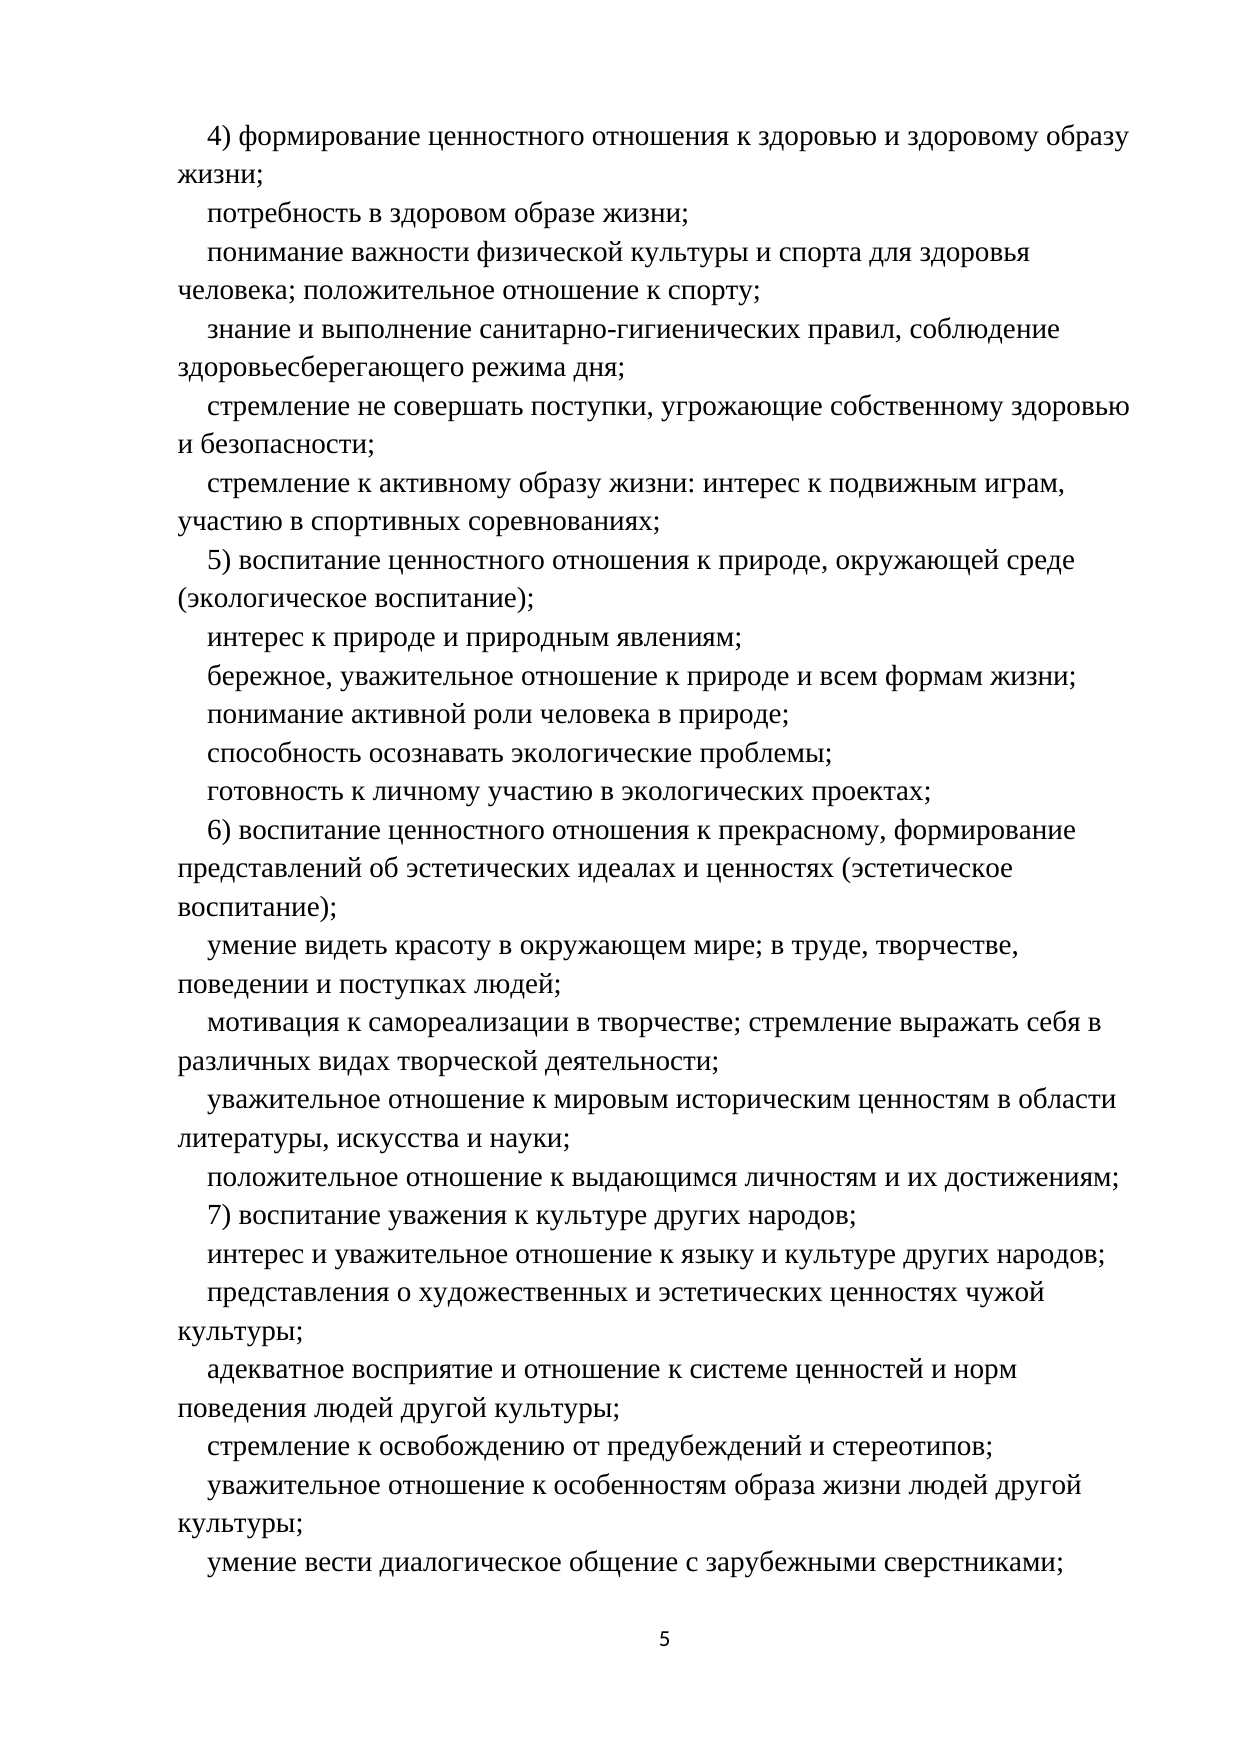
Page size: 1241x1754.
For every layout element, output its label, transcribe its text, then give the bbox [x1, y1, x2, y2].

text стремление к освобождению от предубеждений и стереотипов; [177, 1428, 1152, 1462]
text способность осознавать экологические проблемы; [177, 735, 1152, 768]
text 7) воспитание уважения к культуре других народов; [177, 1197, 1152, 1231]
text бережное, уважительное отношение к природе и всем формам жизни; [177, 658, 1152, 691]
text положительное отношение к выдающимся личностям и их достижениям; [177, 1159, 1152, 1192]
text мотивация к самореализации в творчестве; стремление выражать себя в различных видах творческой деятельности; [177, 1004, 1152, 1077]
text интерес к природе и природным явлениям; [177, 619, 1152, 653]
text стремление не совершать поступки, угрожающие собственному здоровью и безопасности; [177, 388, 1152, 460]
text понимание важности физической культуры и спорта для здоровья человека; положительное отношение к спорту; [177, 234, 1152, 306]
text адекватное восприятие и отношение к системе ценностей и норм поведения людей другой культуры; [177, 1351, 1152, 1423]
text понимание активной роли человека в природе; [177, 696, 1152, 730]
text уважительное отношение к мировым историческим ценностям в области литературы, искусства и науки; [177, 1082, 1152, 1154]
text 4) формирование ценностного отношения к здоровью и здоровому образу жизни; [177, 118, 1152, 190]
text потребность в здоровом образе жизни; [177, 195, 1152, 229]
text 5) воспитание ценностного отношения к природе, окружающей среде (экологическое воспитание); [177, 542, 1152, 614]
text умение видеть красоту в окружающем мире; в труде, творчестве, поведении и поступках людей; [177, 927, 1152, 999]
text готовность к личному участию в экологических проектах; [177, 773, 1152, 807]
text умение вести диалогическое общение с зарубежными сверстниками; [177, 1544, 1152, 1578]
text представления о художественных и эстетических ценностях чужой культуры; [177, 1274, 1152, 1346]
text уважительное отношение к особенностям образа жизни людей другой культуры; [177, 1467, 1152, 1539]
text стремление к активному образу жизни: интерес к подвижным играм, участию в спортивных соревнованиях; [177, 465, 1152, 537]
text 6) воспитание ценностного отношения к прекрасному, формирование представлений об эстетических идеалах и ценностях (эстетическое воспитание); [177, 812, 1152, 922]
text знание и выполнение санитарно-гигиенических правил, соблюдение здоровьесберегающего режима дня; [177, 311, 1152, 383]
text интерес и уважительное отношение к языку и культуре других народов; [177, 1236, 1152, 1269]
